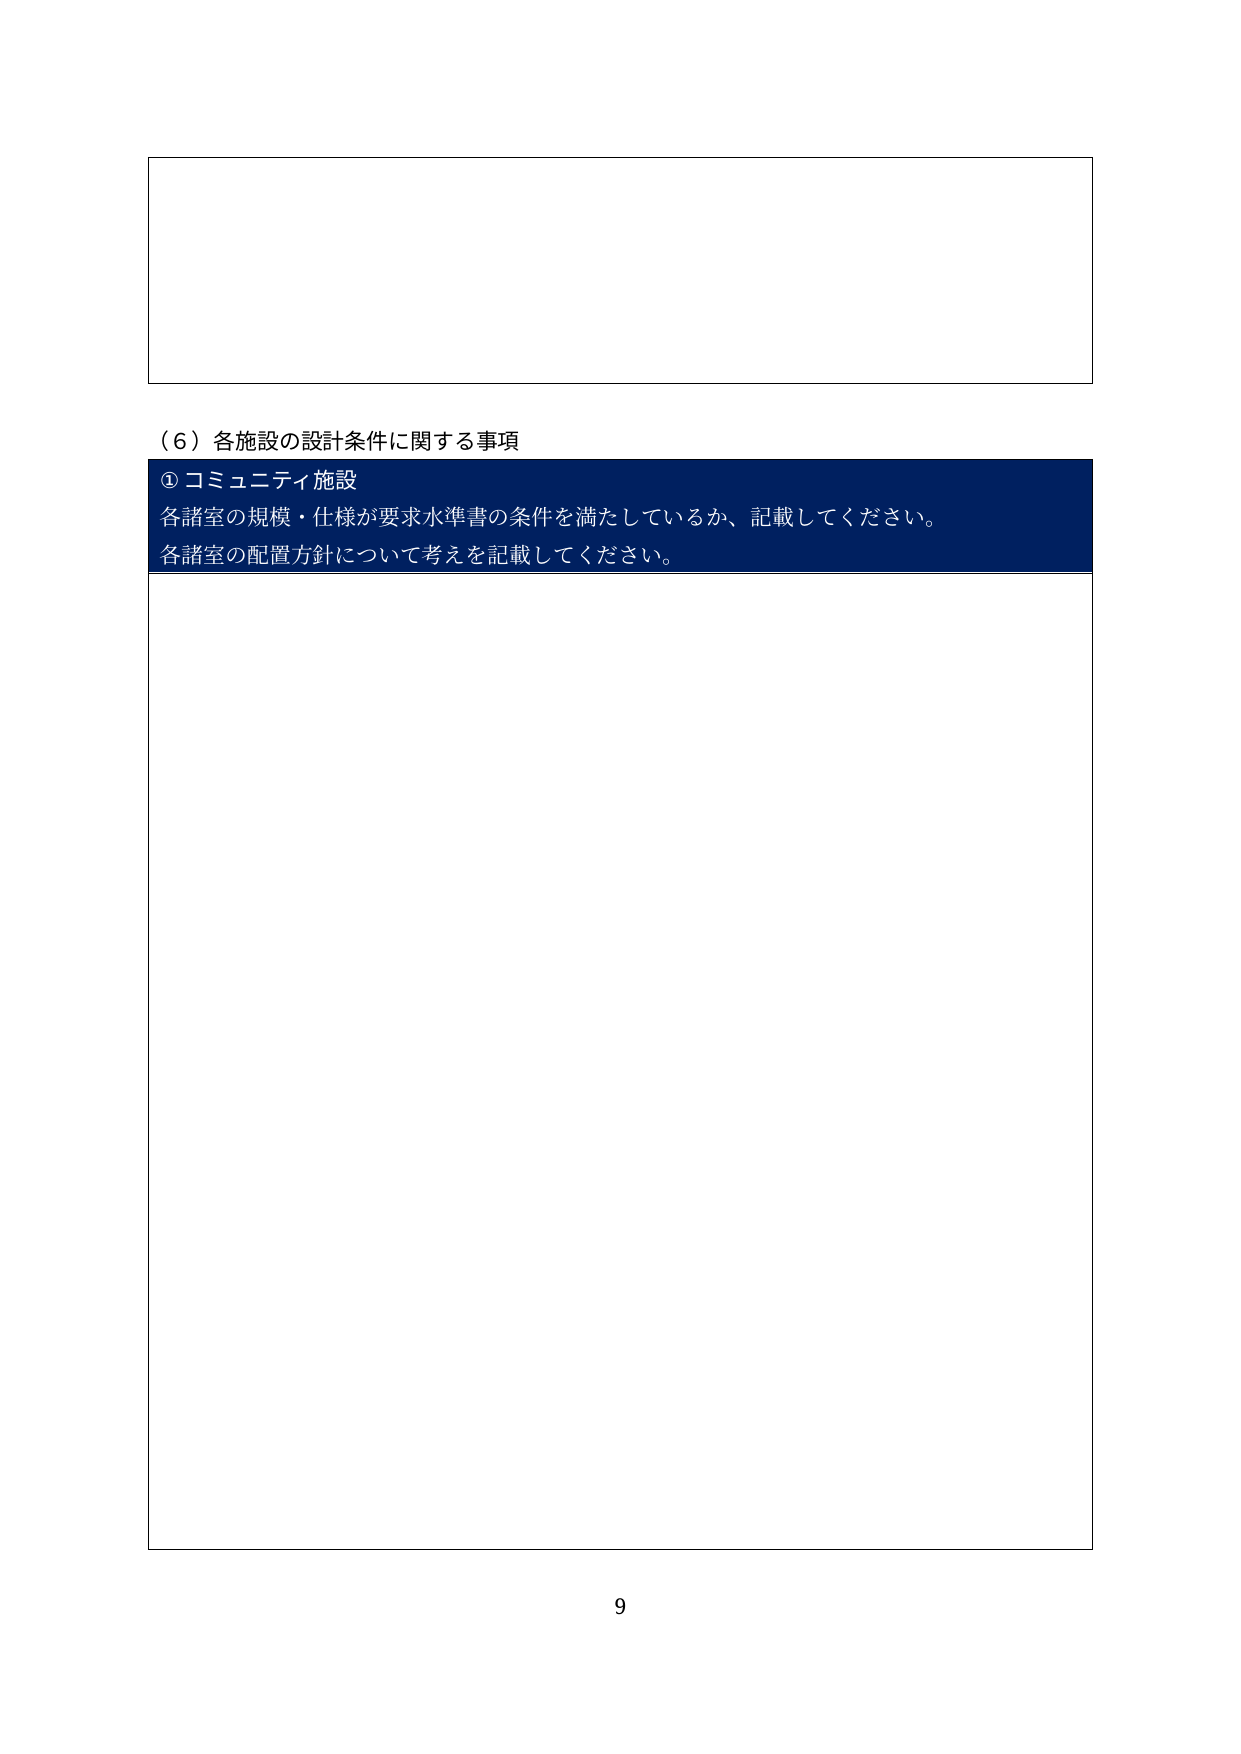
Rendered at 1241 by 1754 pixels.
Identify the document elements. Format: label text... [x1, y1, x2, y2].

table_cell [149, 158, 1092, 383]
table_cell [149, 574, 1092, 1548]
text （６）各施設の設計条件に関する事項 [148, 421, 1092, 459]
table_header ①コミュニティ施設 各諸室の規模・仕様が要求水準書の条件を満たしているか、記載してください。 各諸室の配置方針について考えを記載してください。 [149, 460, 1092, 572]
